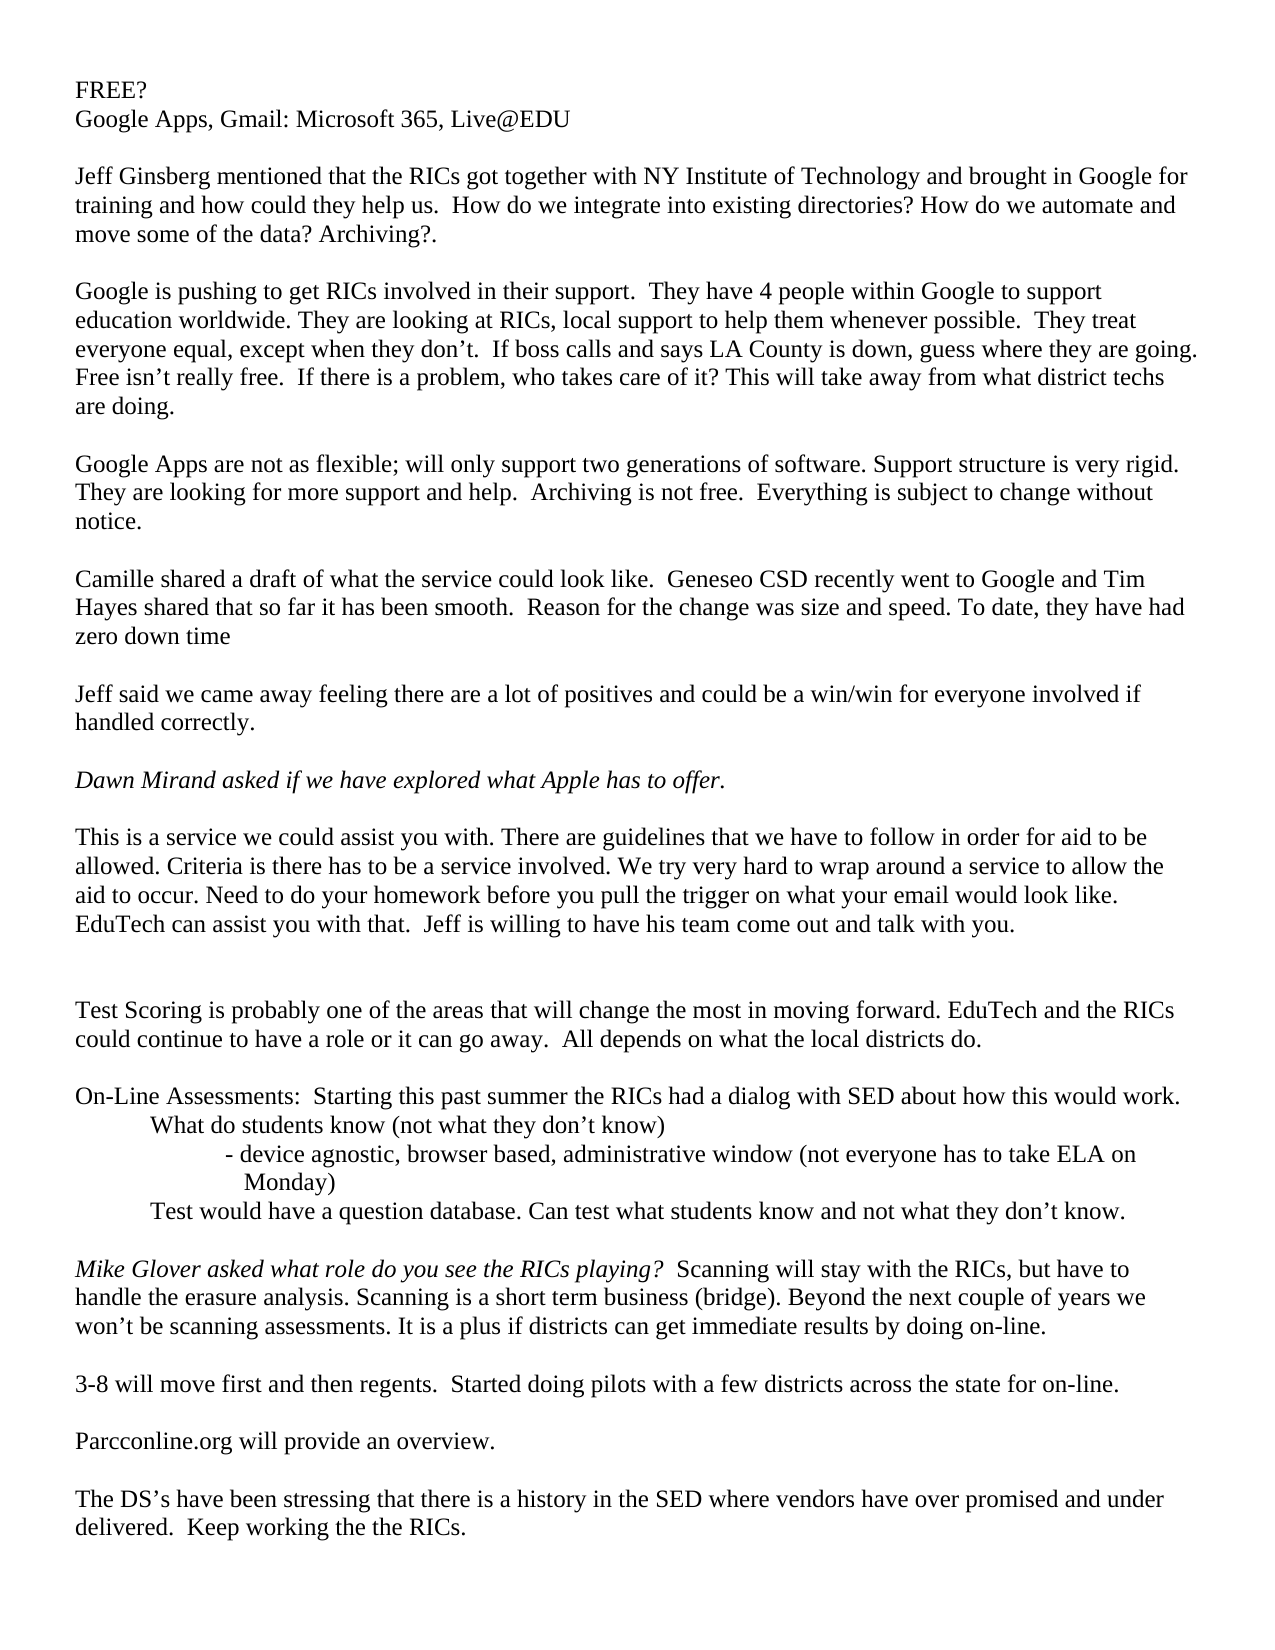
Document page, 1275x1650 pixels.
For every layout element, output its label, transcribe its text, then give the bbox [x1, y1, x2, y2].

text FREE? [75, 75, 1200, 104]
text Google is pushing to get RICs involved in their support. They have 4 people within Google to support education worldwide. They are looking at RICs, local support to help them whenever possible. They treat everyone equal, except when they don’t. If boss calls and says LA County is down, guess where they are going. Free isn’t really free. If there is a problem, who takes care of it? This will take away from what district techs are doing. [75, 276, 1200, 420]
text Dawn Mirand asked if we have explored what Apple has to offer. [75, 765, 1200, 794]
text Google Apps are not as flexible; will only support two generations of software. Support structure is very rigid. They are looking for more support and help. Archiving is not free. Everything is subject to change without notice. [75, 449, 1200, 535]
text Camille shared a draft of what the service could look like. Geneseo CSD recently went to Google and Tim Hayes shared that so far it has been smooth. Reason for the change was size and speed. To date, they have had zero down time [75, 564, 1200, 650]
text The DS’s have been stressing that there is a history in the SED where vendors have over promised and under delivered. Keep working the the RICs. [75, 1484, 1200, 1541]
text On-Line Assessments: Starting this past summer the RICs had a dialog with SED about how this would work. [75, 1081, 1200, 1110]
text What do students know (not what they don’t know) - device agnostic, browser based, administrative window (not everyone has to take ELA on [75, 1110, 1200, 1167]
text Monday) Test would have a question database. Can test what students know and not what they don’t know. [75, 1167, 1200, 1225]
text This is a service we could assist you with. There are guidelines that we have to follow in order for aid to be allowed. Criteria is there has to be a service involved. We try very hard to wrap around a service to allow the aid to occur. Need to do your homework before you pull the trigger on what your email would look like. EduTech can assist you with that. Jeff is willing to have his team come out and talk with you. [75, 822, 1200, 937]
text 3-8 will move first and then regents. Started doing pilots with a few districts across the state for on-line. [75, 1369, 1200, 1397]
text Google Apps, Gmail: Microsoft 365, Live@EDU [75, 104, 1200, 132]
text Jeff Ginsberg mentioned that the RICs got together with NY Institute of Technology and brought in Google for training and how could they help us. How do we integrate into existing directories? How do we automate and move some of the data? Archiving?. [75, 161, 1200, 247]
text Mike Glover asked what role do you see the RICs playing? Scanning will stay with the RICs, but have to handle the erasure analysis. Scanning is a short term business (bridge). Beyond the next couple of years we won’t be scanning assessments. It is a plus if districts can get immediate results by doing on-line. [75, 1254, 1200, 1340]
text Jeff said we came away feeling there are a lot of positives and could be a win/win for everyone involved if handled correctly. [75, 679, 1200, 736]
text Parcconline.org will provide an overview. [75, 1426, 1200, 1455]
text Test Scoring is probably one of the areas that will change the most in moving forward. EduTech and the RICs could continue to have a role or it can go away. All depends on what the local districts do. [75, 995, 1200, 1052]
